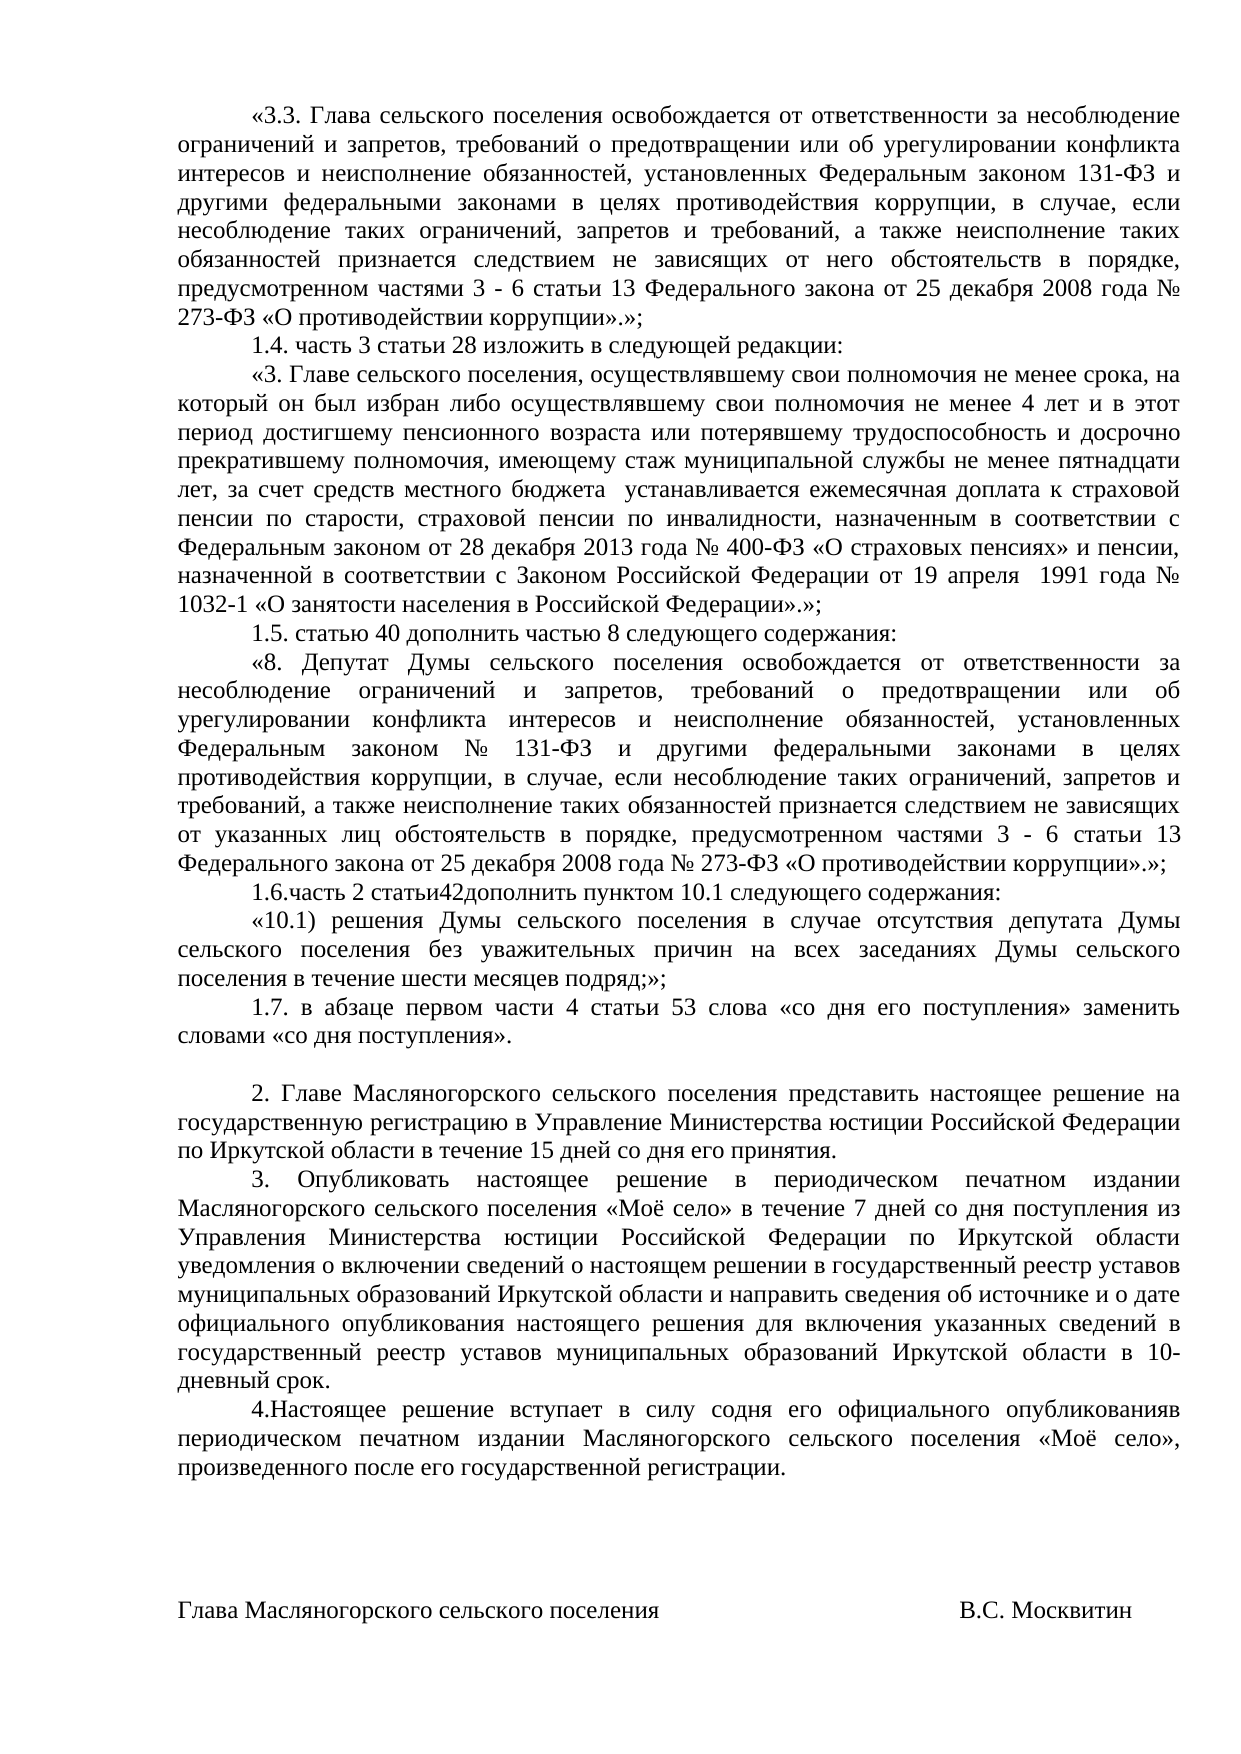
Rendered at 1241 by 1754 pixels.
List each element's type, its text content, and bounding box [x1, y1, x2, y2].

text 2. Главе Масляногорского сельского поселения представить настоящее решение на государственную регистрацию в Управление Министерства юстиции Российской Федерации по Иркутской области в течение 15 дней со дня его принятия. [177, 1078, 1181, 1164]
text Глава Масляногорского сельского поселения В.С. Москвитин [177, 1595, 1181, 1624]
text «8. Депутат Думы сельского поселения освобождается от ответственности за несоблюдение ограничений и запретов, требований о предотвращении или об урегулировании конфликта интересов и неисполнение обязанностей, установленных Федеральным законом № 131-ФЗ и другими федеральными законами в целях противодействия коррупции, в случае, если несоблюдение таких ограничений, запретов и требований, а также неисполнение таких обязанностей признается следствием не зависящих от указанных лиц обстоятельств в порядке, предусмотренном частями 3 - 6 статьи 13 Федерального закона от 25 декабря 2008 года № 273-ФЗ «О противодействии коррупции».»; [177, 647, 1181, 877]
text 1.6.часть 2 статьи42дополнить пунктом 10.1 следующего содержания: [177, 877, 1181, 905]
text «10.1) решения Думы сельского поселения в случае отсутствия депутата Думы сельского поселения без уважительных причин на всех заседаниях Думы сельского поселения в течение шести месяцев подряд;»; [177, 905, 1181, 992]
text 4.Настоящее решение вступает в силу содня его официального опубликованияв периодическом печатном издании Масляногорского сельского поселения «Моё село», произведенного после его государственной регистрации. [177, 1394, 1181, 1480]
text «3.3. Глава сельского поселения освобождается от ответственности за несоблюдение ограничений и запретов, требований о предотвращении или об урегулировании конфликта интересов и неисполнение обязанностей, установленных Федеральным законом 131-ФЗ и другими федеральными законами в целях противодействия коррупции, в случае, если несоблюдение таких ограничений, запретов и требований, а также неисполнение таких обязанностей признается следствием не зависящих от него обстоятельств в порядке, предусмотренном частями 3 - 6 статьи 13 Федерального закона от 25 декабря 2008 года № 273-ФЗ «О противодействии коррупции».»; [177, 100, 1181, 330]
text «3. Главе сельского поселения, осуществлявшему свои полномочия не менее срока, на который он был избран либо осуществлявшему свои полномочия не менее 4 лет и в этот период достигшему пенсионного возраста или потерявшему трудоспособность и досрочно прекратившему полномочия, имеющему стаж муниципальной службы не менее пятнадцати лет, за счет средств местного бюджета устанавливается ежемесячная доплата к страховой пенсии по старости, страховой пенсии по инвалидности, назначенным в соответствии с Федеральным законом от 28 декабря 2013 года № 400-ФЗ «О страховых пенсиях» и пенсии, назначенной в соответствии с Законом Российской Федерации от 19 апреля 1991 года № 1032-1 «О занятости населения в Российской Федерации».»; [177, 359, 1181, 618]
text 3. Опубликовать настоящее решение в периодическом печатном издании Масляногорского сельского поселения «Моё село» в течение 7 дней со дня поступления из Управления Министерства юстиции Российской Федерации по Иркутской области уведомления о включении сведений о настоящем решении в государственный реестр уставов муниципальных образований Иркутской области и направить сведения об источнике и о дате официального опубликования настоящего решения для включения указанных сведений в государственный реестр уставов муниципальных образований Иркутской области в 10-дневный срок. [177, 1164, 1181, 1394]
text 1.7. в абзаце первом части 4 статьи 53 слова «со дня его поступления» заменить словами «со дня поступления». [177, 992, 1181, 1049]
text 1.5. статью 40 дополнить частью 8 следующего содержания: [177, 618, 1181, 647]
text 1.4. часть 3 статьи 28 изложить в следующей редакции: [177, 330, 1181, 359]
